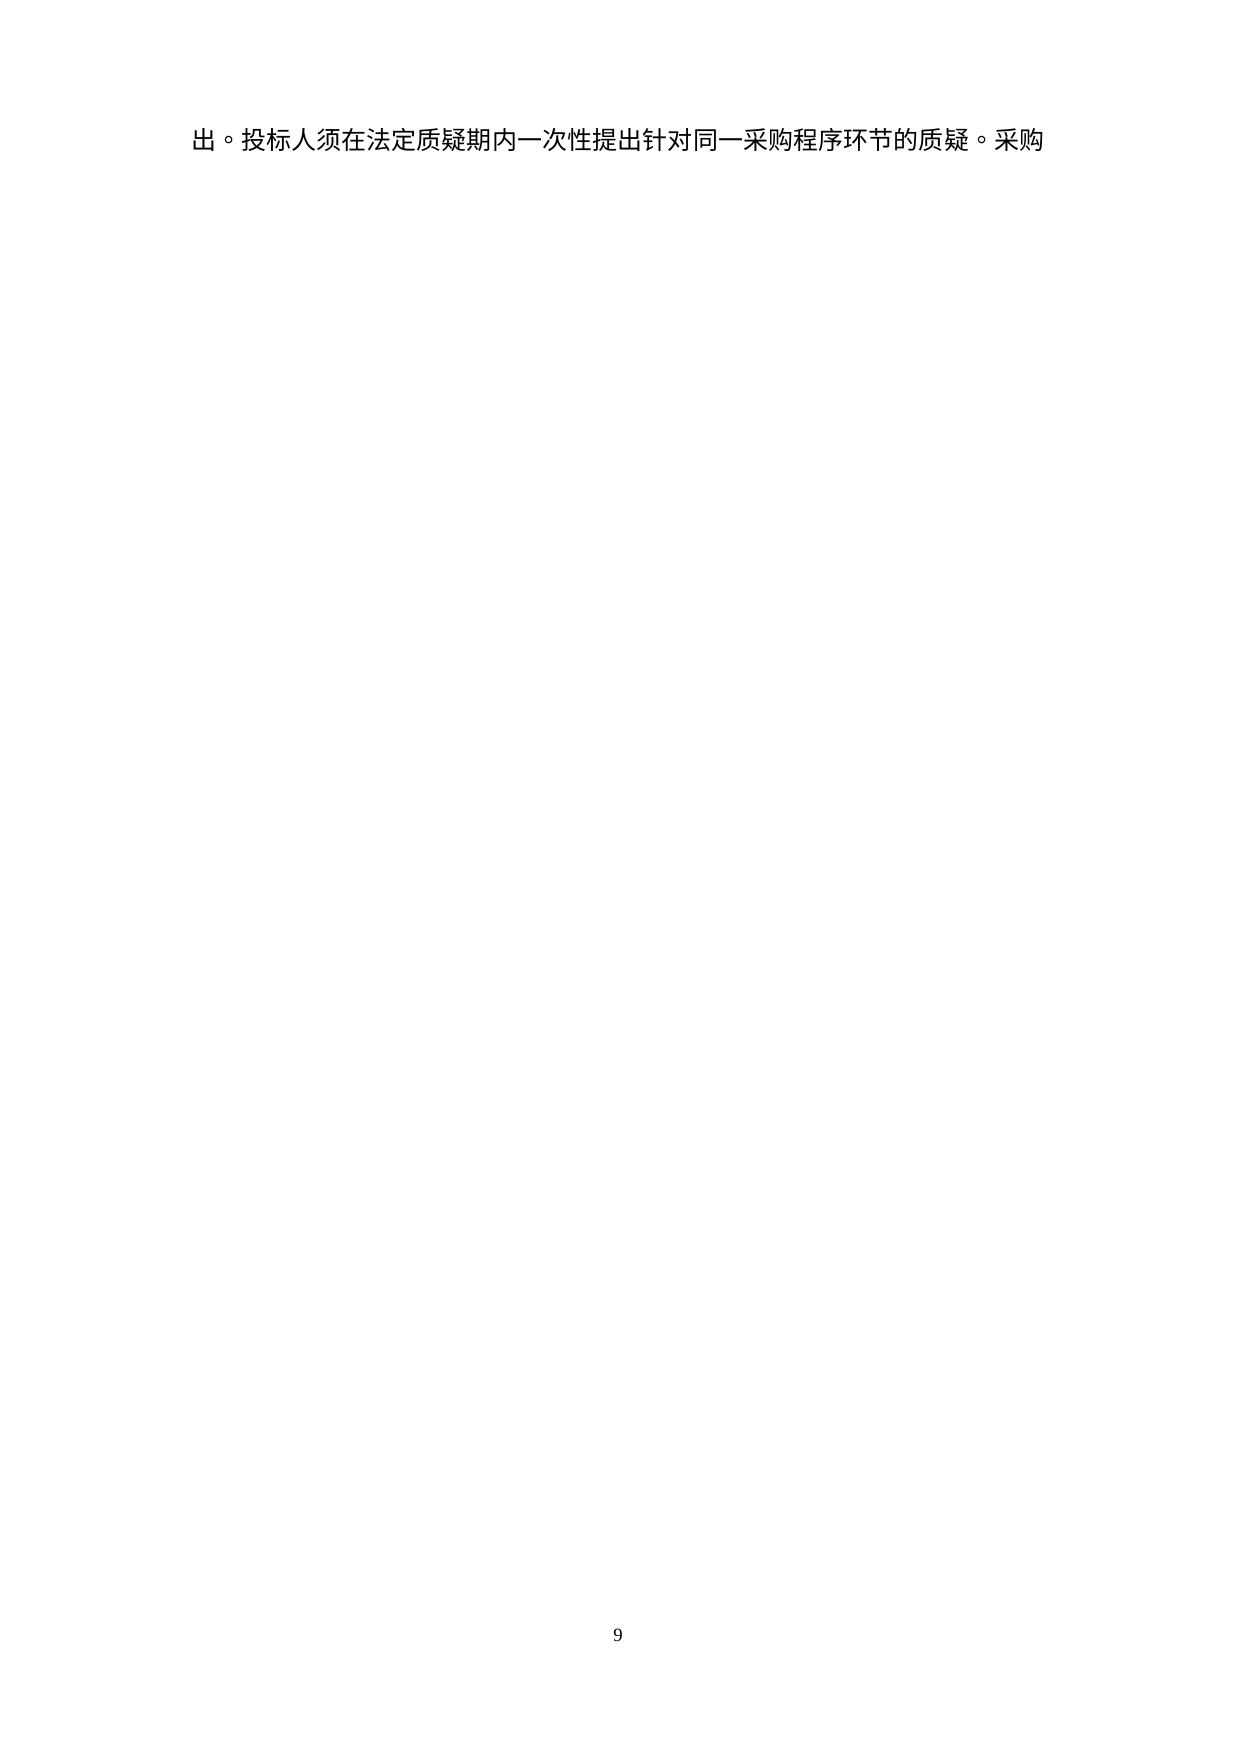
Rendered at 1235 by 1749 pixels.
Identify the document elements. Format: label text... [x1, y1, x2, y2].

text 出。投标人须在法定质疑期内一次性提出针对同一采购程序环节的质疑。采购 [191, 124, 1049, 155]
